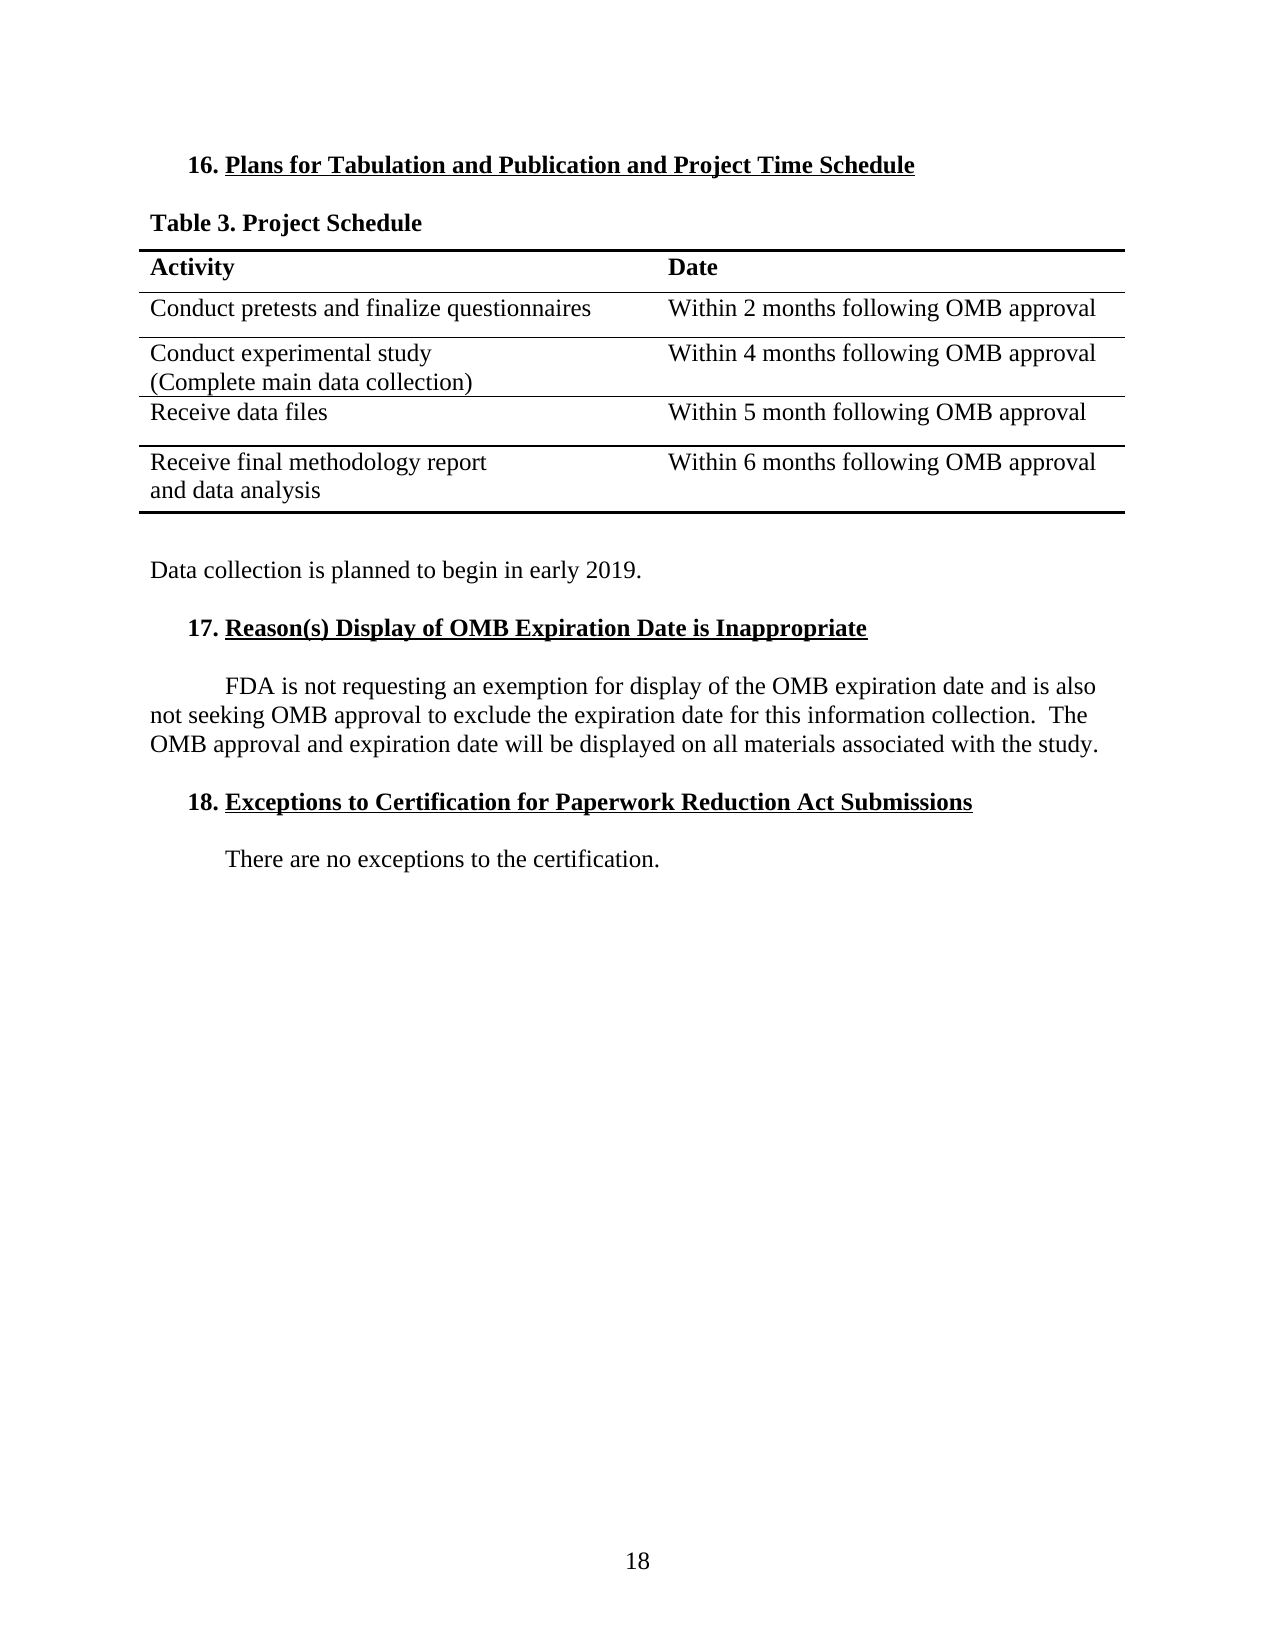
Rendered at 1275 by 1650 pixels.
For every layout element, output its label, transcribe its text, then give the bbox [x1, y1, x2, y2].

table_header Date [657, 252, 1125, 292]
list Reason(s) Display of OMB Expiration Date is Inappropriate [187, 613, 1125, 642]
table_cell Within 4 months following OMB approval [657, 338, 1125, 396]
list Plans for Tabulation and Publication and Project Time Schedule [187, 150, 1125, 179]
table_cell Conduct pretests and finalize questionnaires [139, 293, 657, 337]
table_cell Conduct experimental study (Complete main data collection) [139, 338, 657, 396]
text Table 3. Project Schedule [150, 208, 1125, 237]
table_cell Within 6 months following OMB approval [657, 447, 1125, 511]
text There are no exceptions to the certification. [150, 844, 1125, 873]
text FDA is not requesting an exemption for display of the OMB expiration date and is also not seeking OMB approval to exclude the expiration date for this information collection. The OMB approval and expiration date will be displayed on all materials associated with the study. [150, 671, 1125, 757]
table_cell Within 2 months following OMB approval [657, 293, 1125, 337]
table_cell Within 5 month following OMB approval [657, 397, 1125, 445]
table_header Activity [139, 252, 657, 292]
table_cell Receive data files [139, 397, 657, 445]
text Data collection is planned to begin in early 2019. [150, 555, 1125, 584]
list Exceptions to Certification for Paperwork Reduction Act Submissions [187, 787, 1125, 815]
table_cell Receive final methodology report and data analysis [139, 447, 657, 511]
